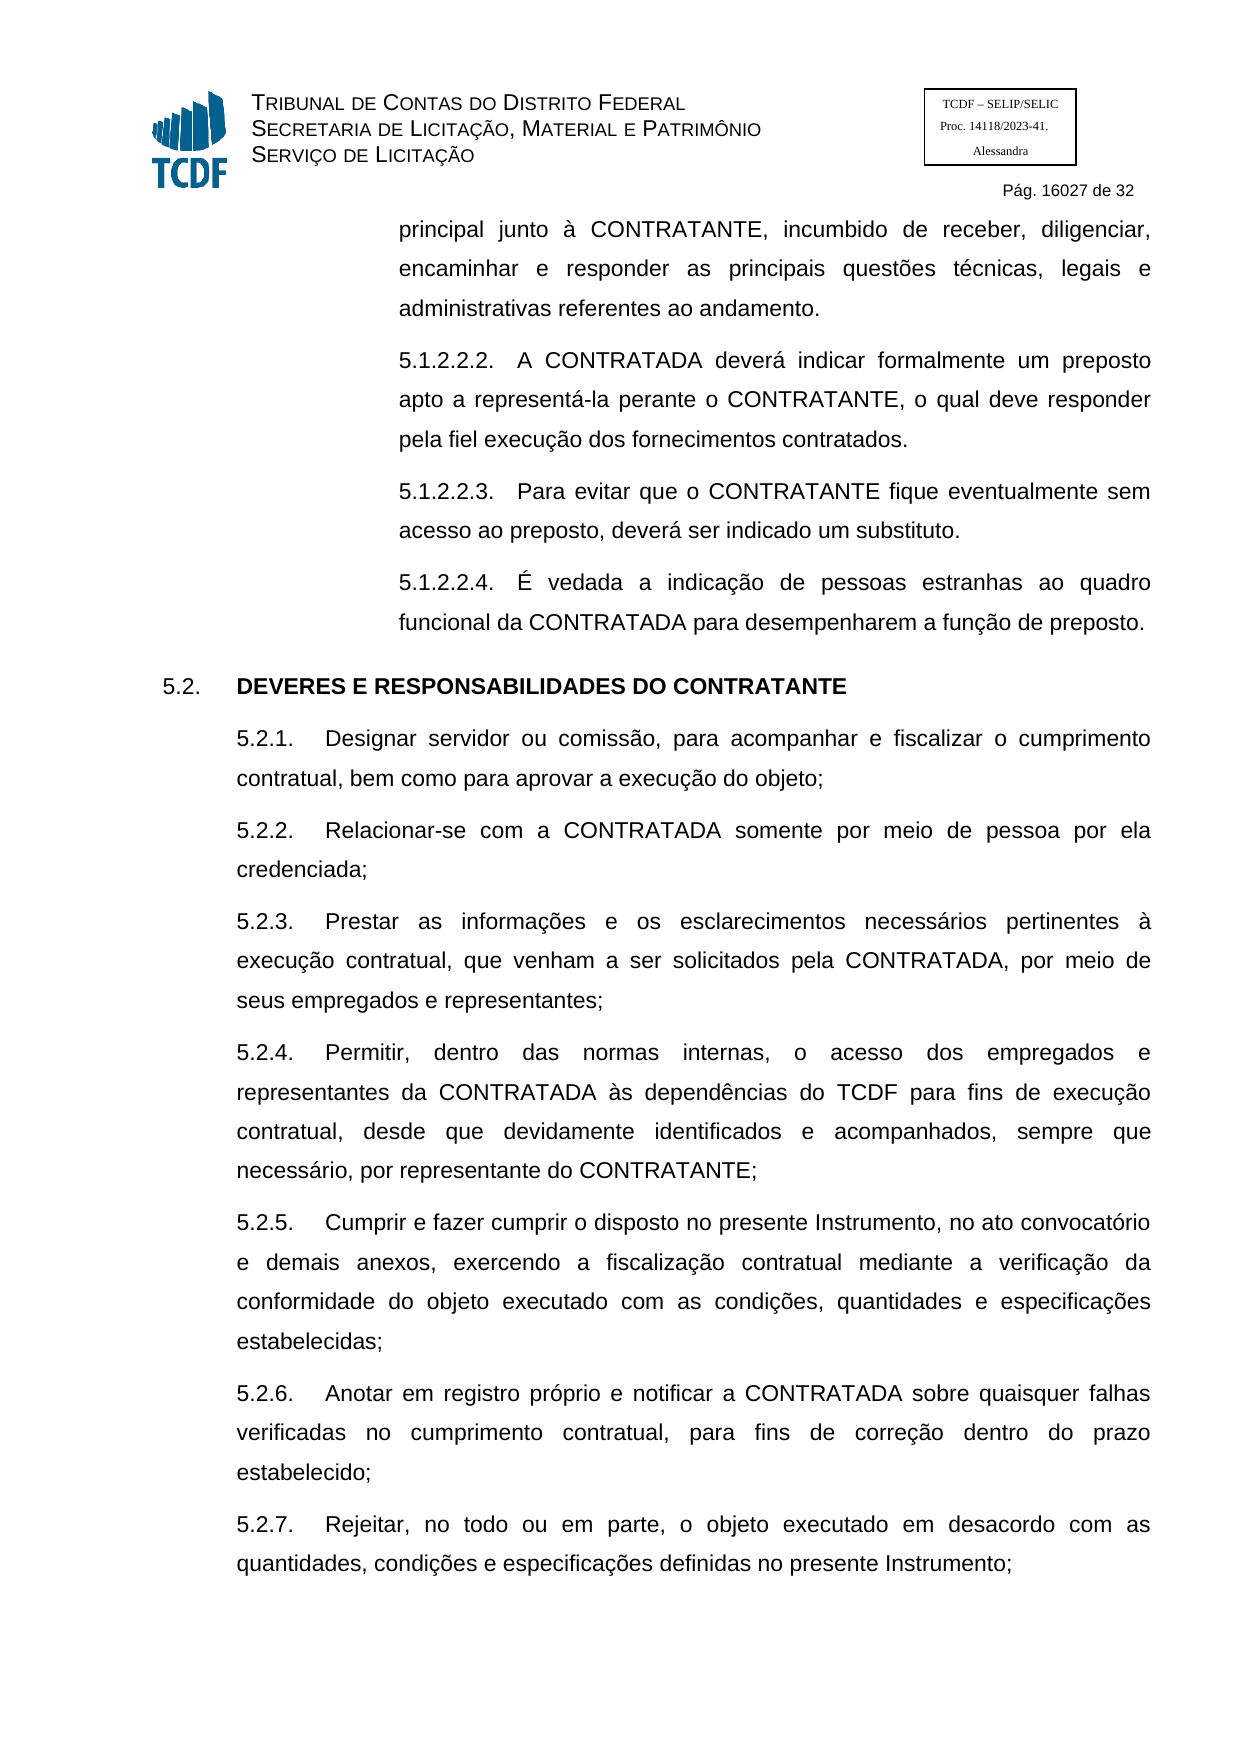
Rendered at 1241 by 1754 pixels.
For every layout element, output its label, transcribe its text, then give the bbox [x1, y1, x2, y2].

list DEVERES E RESPONSABILIDADES DO CONTRATANTE [162, 673, 1152, 699]
list A CONTRATADA deverá indicar formalmente um preposto apto a representá-la perante o CONTRATANTE, o qual deve responder pela fiel execução dos fornecimentos contratados. [399, 347, 1152, 452]
list Designar servidor ou comissão, para acompanhar e fiscalizar o cumprimento contratual, bem como para aprovar a execução do objeto; [236, 725, 1152, 791]
picture [138, 88, 240, 190]
list Anotar em registro próprio e notificar a CONTRATADA sobre quaisquer falhas verificadas no cumprimento contratual, para fins de correção dentro do prazo estabelecido; [236, 1380, 1152, 1485]
list Rejeitar, no todo ou em parte, o objeto executado em desacordo com as quantidades, condições e especificações definidas no presente Instrumento; [236, 1511, 1152, 1577]
list Cumprir e fazer cumprir o disposto no presente Instrumento, no ato convocatório e demais anexos, exercendo a fiscalização contratual mediante a verificação da conformidade do objeto executado com as condições, quantidades e especificações estabelecidas; [236, 1209, 1152, 1354]
list Para evitar que o CONTRATANTE fique eventualmente sem acesso ao preposto, deverá ser indicado um substituto. [399, 478, 1152, 543]
list Permitir, dentro das normas internas, o acesso dos empregados e representantes da CONTRATADA às dependências do TCDF para fins de execução contratual, desde que devidamente identificados e acompanhados, sempre que necessário, por representante do CONTRATANTE; [236, 1039, 1152, 1184]
list Prestar as informações e os esclarecimentos necessários pertinentes à execução contratual, que venham a ser solicitados pela CONTRATADA, por meio de seus empregados e representantes; [236, 908, 1152, 1013]
list Relacionar-se com a CONTRATADA somente por meio de pessoa por ela credenciada; [236, 817, 1152, 882]
list É vedada a indicação de pessoas estranhas ao quadro funcional da CONTRATADA para desempenharem a função de preposto. [399, 569, 1152, 635]
